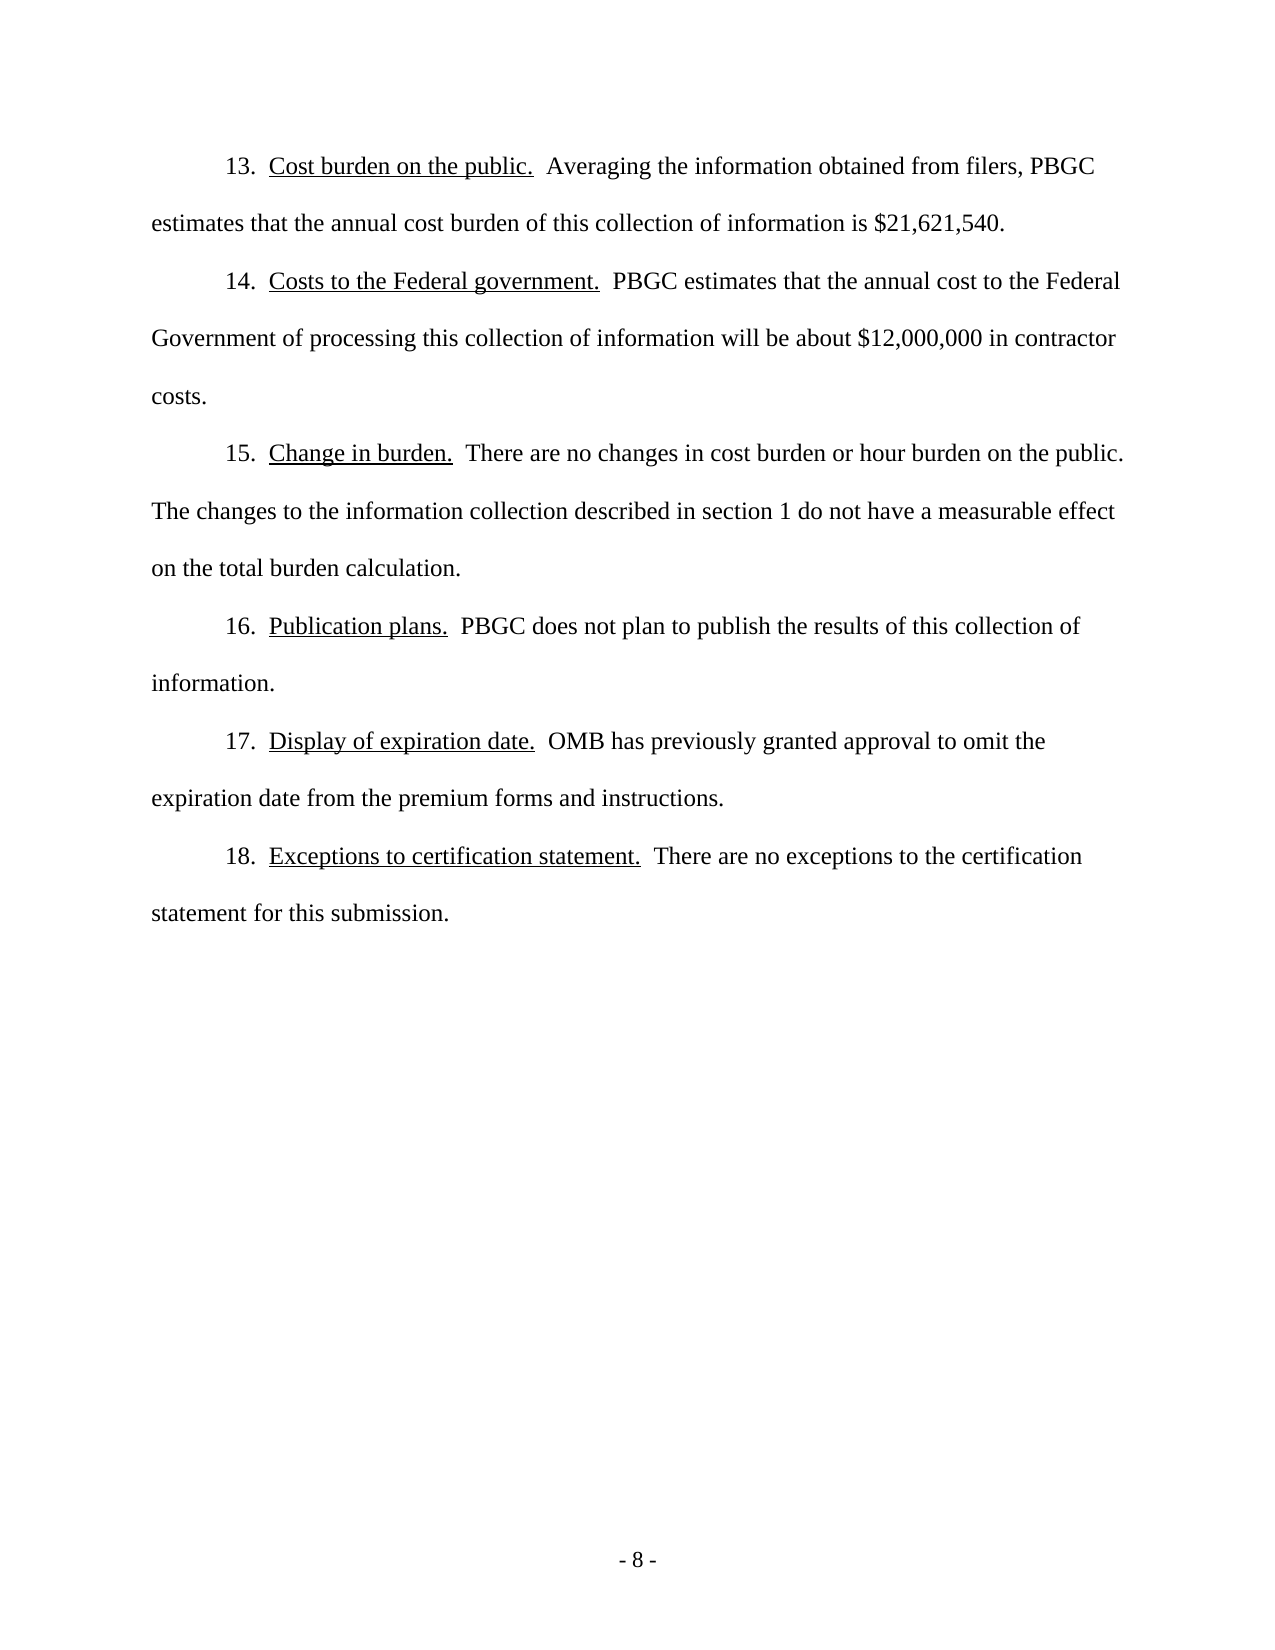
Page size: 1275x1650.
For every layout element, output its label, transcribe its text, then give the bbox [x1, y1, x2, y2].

text 18. Exceptions to certification statement. There are no exceptions to the certification statement for this submission. [151, 841, 1125, 927]
text 16. Publication plans. PBGC does not plan to publish the results of this collection of information. [151, 611, 1125, 697]
text 15. Change in burden. There are no changes in cost burden or hour burden on the public. The changes to the information collection described in section 1 do not have a measurable effect on the total burden calculation. [151, 438, 1125, 582]
text 13. Cost burden on the public. Averaging the information obtained from filers, PBGC estimates that the annual cost burden of this collection of information is $21,621,540. [151, 151, 1125, 237]
text 14. Costs to the Federal government. PBGC estimates that the annual cost to the Federal Government of processing this collection of information will be about $12,000,000 in contractor costs. [151, 266, 1125, 410]
text 17. Display of expiration date. OMB has previously granted approval to omit the expiration date from the premium forms and instructions. [151, 726, 1125, 812]
